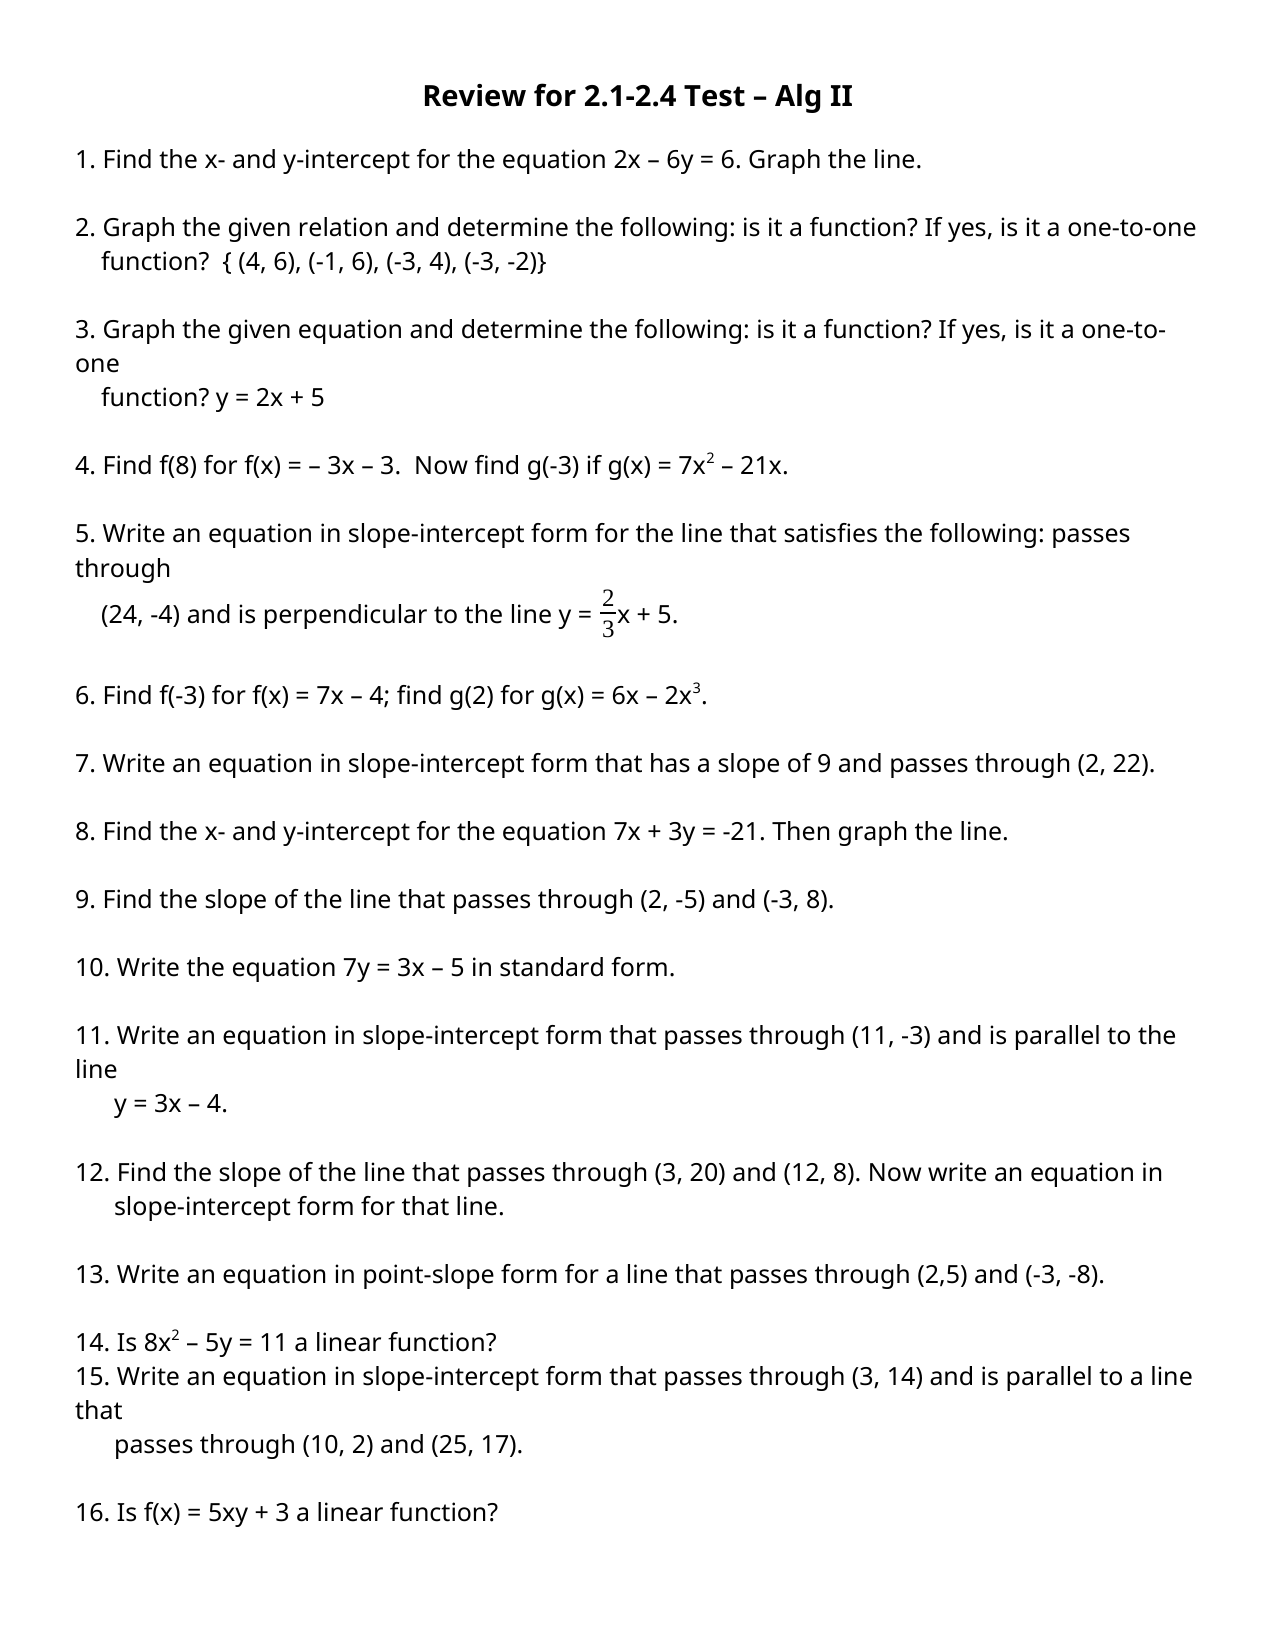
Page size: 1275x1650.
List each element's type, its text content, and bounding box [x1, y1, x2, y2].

text 8. Find the x- and y-intercept for the equation 7x + 3y = -21. Then graph the line. [75, 813, 1200, 848]
text 5. Write an equation in slope-intercept form for the line that satisfies the following: passes through [75, 516, 1200, 584]
text Review for 2.1-2.4 Test – Alg II [75, 75, 1200, 115]
text 12. Find the slope of the line that passes through (3, 20) and (12, 8). Now write an equation in [75, 1154, 1200, 1188]
text 15. Write an equation in slope-intercept form that passes through (3, 14) and is parallel to a line that [75, 1358, 1200, 1427]
text 10. Write the equation 7y = 3x – 5 in standard form. [75, 950, 1200, 984]
text 6. Find f(-3) for f(x) = 7x – 4; find g(2) for g(x) = 6x – 2x3. [75, 677, 1200, 711]
text 3. Graph the given equation and determine the following: is it a function? If yes, is it a one-to-one [75, 312, 1200, 380]
text function? y = 2x + 5 [75, 380, 1200, 414]
text 1. Find the x- and y-intercept for the equation 2x – 6y = 6. Graph the line. [75, 141, 1200, 176]
text slope-intercept form for that line. [75, 1188, 1200, 1222]
text function? { (4, 6), (-1, 6), (-3, 4), (-3, -2)} [75, 244, 1200, 278]
text 9. Find the slope of the line that passes through (2, -5) and (-3, 8). [75, 882, 1200, 916]
text 16. Is f(x) = 5xy + 3 a linear function? [75, 1495, 1200, 1529]
text passes through (10, 2) and (25, 17). [75, 1427, 1200, 1461]
text 7. Write an equation in slope-intercept form that has a slope of 9 and passes through (2, 22). [75, 745, 1200, 779]
text 14. Is 8x2 – 5y = 11 a linear function? [75, 1324, 1200, 1358]
text (24, -4) and is perpendicular to the line y = x + 5. [75, 584, 1200, 643]
text 11. Write an equation in slope-intercept form that passes through (11, -3) and is parallel to the line [75, 1018, 1200, 1086]
text 13. Write an equation in point-slope form for a line that passes through (2,5) and (-3, -8). [75, 1256, 1200, 1290]
text 4. Find f(8) for f(x) = – 3x – 3. Now find g(-3) if g(x) = 7x2 – 21x. [75, 448, 1200, 482]
text 2. Graph the given relation and determine the following: is it a function? If yes, is it a one-to-one [75, 209, 1200, 244]
text y = 3x – 4. [75, 1086, 1200, 1120]
